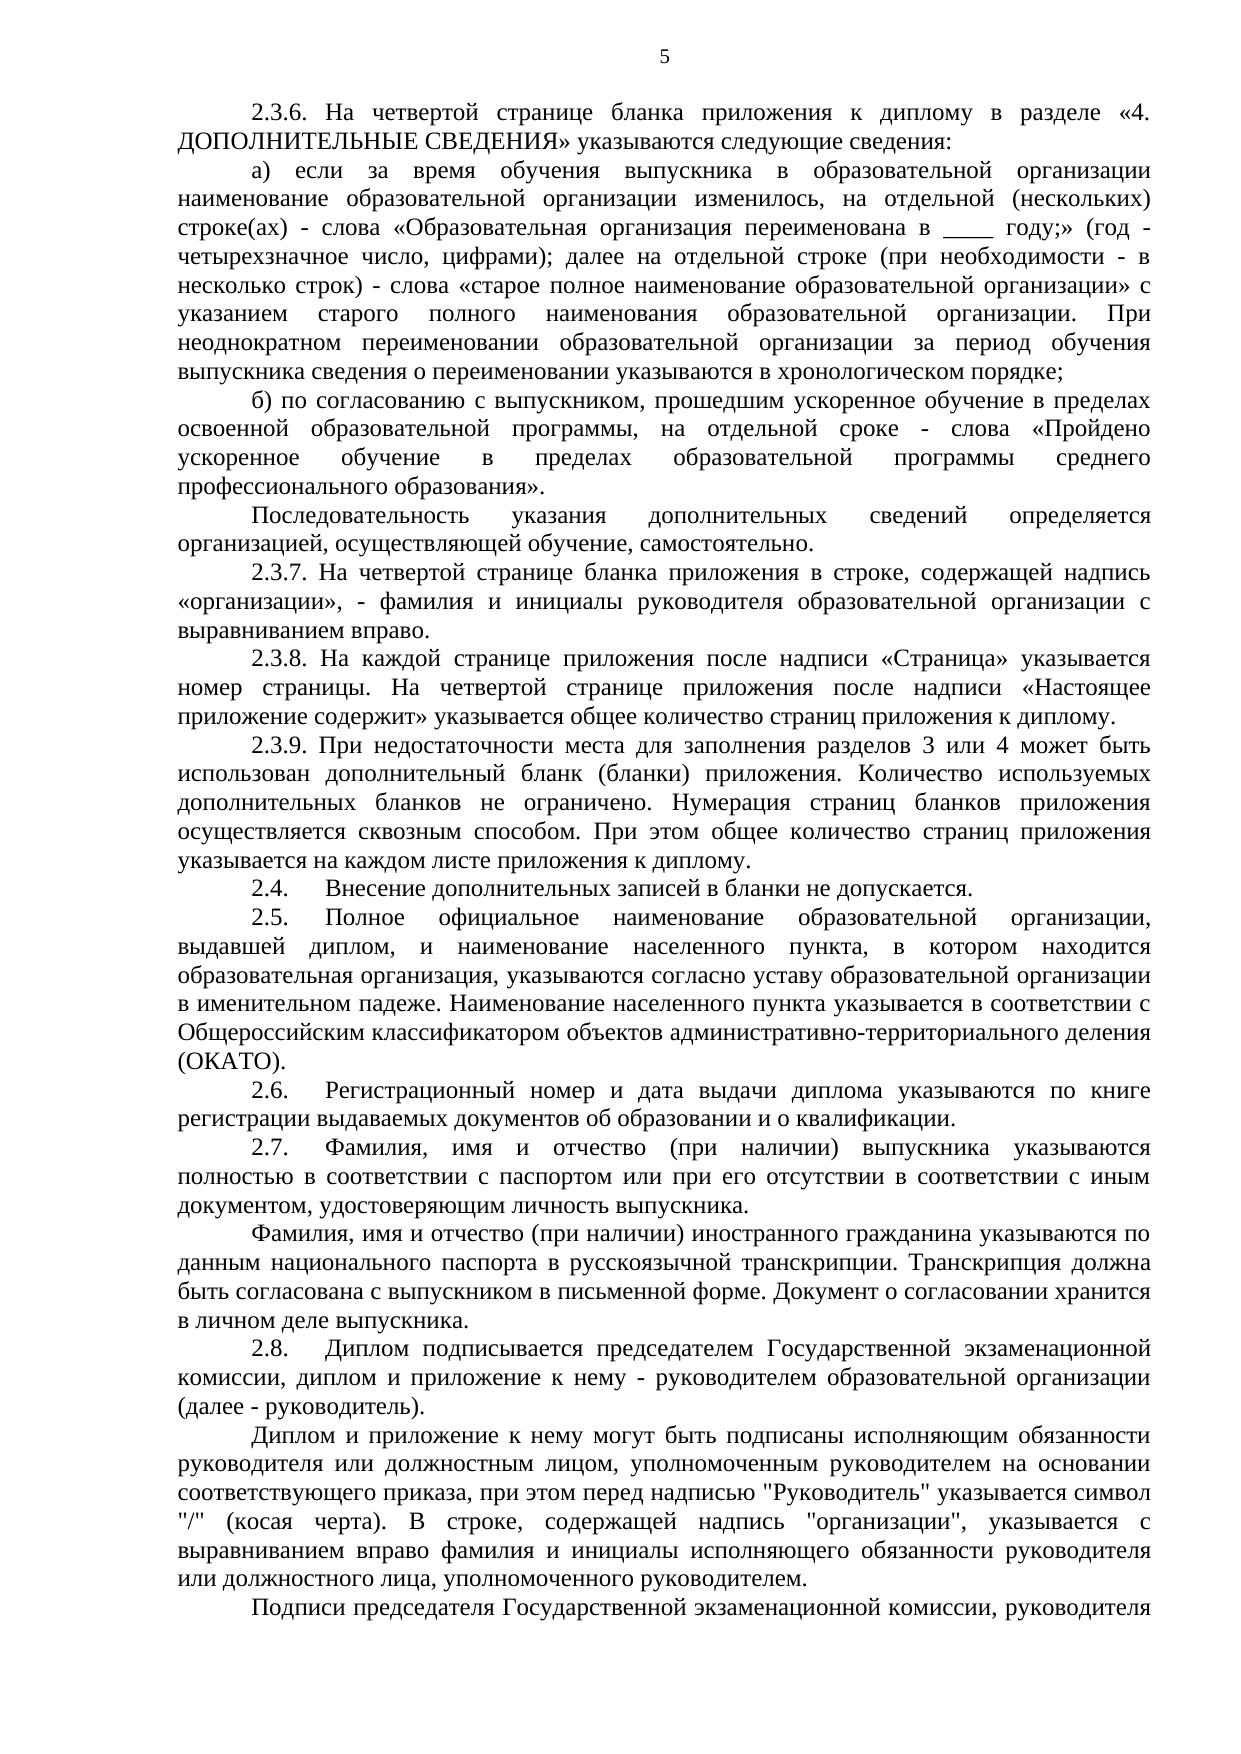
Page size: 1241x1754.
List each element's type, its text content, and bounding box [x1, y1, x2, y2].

text 2.3.9. При недостаточности места для заполнения разделов 3 или 4 может быть использован дополнительный бланк (бланки) приложения. Количество используемых дополнительных бланков не ограничено. Нумерация страниц бланков приложения осуществляется сквозным способом. При этом общее количество страниц приложения указывается на каждом листе приложения к диплому. [177, 730, 1152, 873]
text 2.3.7. На четвертой странице бланка приложения в строке, содержащей надпись «организации», - фамилия и инициалы руководителя образовательной организации с выравниванием вправо. [177, 557, 1152, 643]
list Полное официальное наименование образовательной организации, выдавшей диплом, и наименование населенного пункта, в котором находится образовательная организация, указываются согласно уставу образовательной организации в именительном падеже. Наименование населенного пункта указывается в соответствии с Общероссийским классификатором объектов административно-территориального деления (ОКАТО). [177, 902, 1152, 1075]
text Диплом и приложение к нему могут быть подписаны исполняющим обязанности руководителя или должностным лицом, уполномоченным руководителем на основании соответствующего приказа, при этом перед надписью "Руководитель" указывается символ "/" (косая черта). В строке, содержащей надпись "организации", указывается с выравниванием вправо фамилия и инициалы исполняющего обязанности руководителя или должностного лица, уполномоченного руководителем. [177, 1420, 1152, 1592]
list Диплом подписывается председателем Государственной экзаменационной комиссии, диплом и приложение к нему - руководителем образовательной организации (далее - руководитель). [177, 1333, 1152, 1420]
text а) если за время обучения выпускника в образовательной организации наименование образовательной организации изменилось, на отдельной (нескольких) строке(ах) - слова «Образовательная организация переименована в ____ году;» (год - четырехзначное число, цифрами); далее на отдельной строке (при необходимости - в несколько строк) - слова «старое полное наименование образовательной организации» с указанием старого полного наименования образовательной организации. При неоднократном переименовании образовательной организации за период обучения выпускника сведения о переименовании указываются в хронологическом порядке; [177, 155, 1152, 385]
list Внесение дополнительных записей в бланки не допускается. [177, 873, 1152, 902]
list Фамилия, имя и отчество (при наличии) выпускника указываются полностью в соответствии с паспортом или при его отсутствии в соответствии с иным документом, удостоверяющим личность выпускника. [177, 1132, 1152, 1218]
text 2.3.8. На каждой странице приложения после надписи «Страница» указывается номер страницы. На четвертой странице приложения после надписи «Настоящее приложение содержит» указывается общее количество страниц приложения к диплому. [177, 643, 1152, 730]
text Фамилия, имя и отчество (при наличии) иностранного гражданина указываются по данным национального паспорта в русскоязычной транскрипции. Транскрипция должна быть согласована с выпускником в письменной форме. Документ о согласовании хранится в личном деле выпускника. [177, 1218, 1152, 1333]
list Регистрационный номер и дата выдачи диплома указываются по книге регистрации выдаваемых документов об образовании и о квалификации. [177, 1075, 1152, 1132]
text б) по согласованию с выпускником, прошедшим ускоренное обучение в пределах освоенной образовательной программы, на отдельной сроке - слова «Пройдено ускоренное обучение в пределах образовательной программы среднего профессионального образования». [177, 385, 1152, 500]
text 2.3.6. На четвертой странице бланка приложения к диплому в разделе «4. ДОПОЛНИТЕЛЬНЫЕ СВЕДЕНИЯ» указываются следующие сведения: [177, 97, 1152, 155]
text Последовательность указания дополнительных сведений определяется организацией, осуществляющей обучение, самостоятельно. [177, 500, 1152, 557]
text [177, 1592, 1152, 1621]
